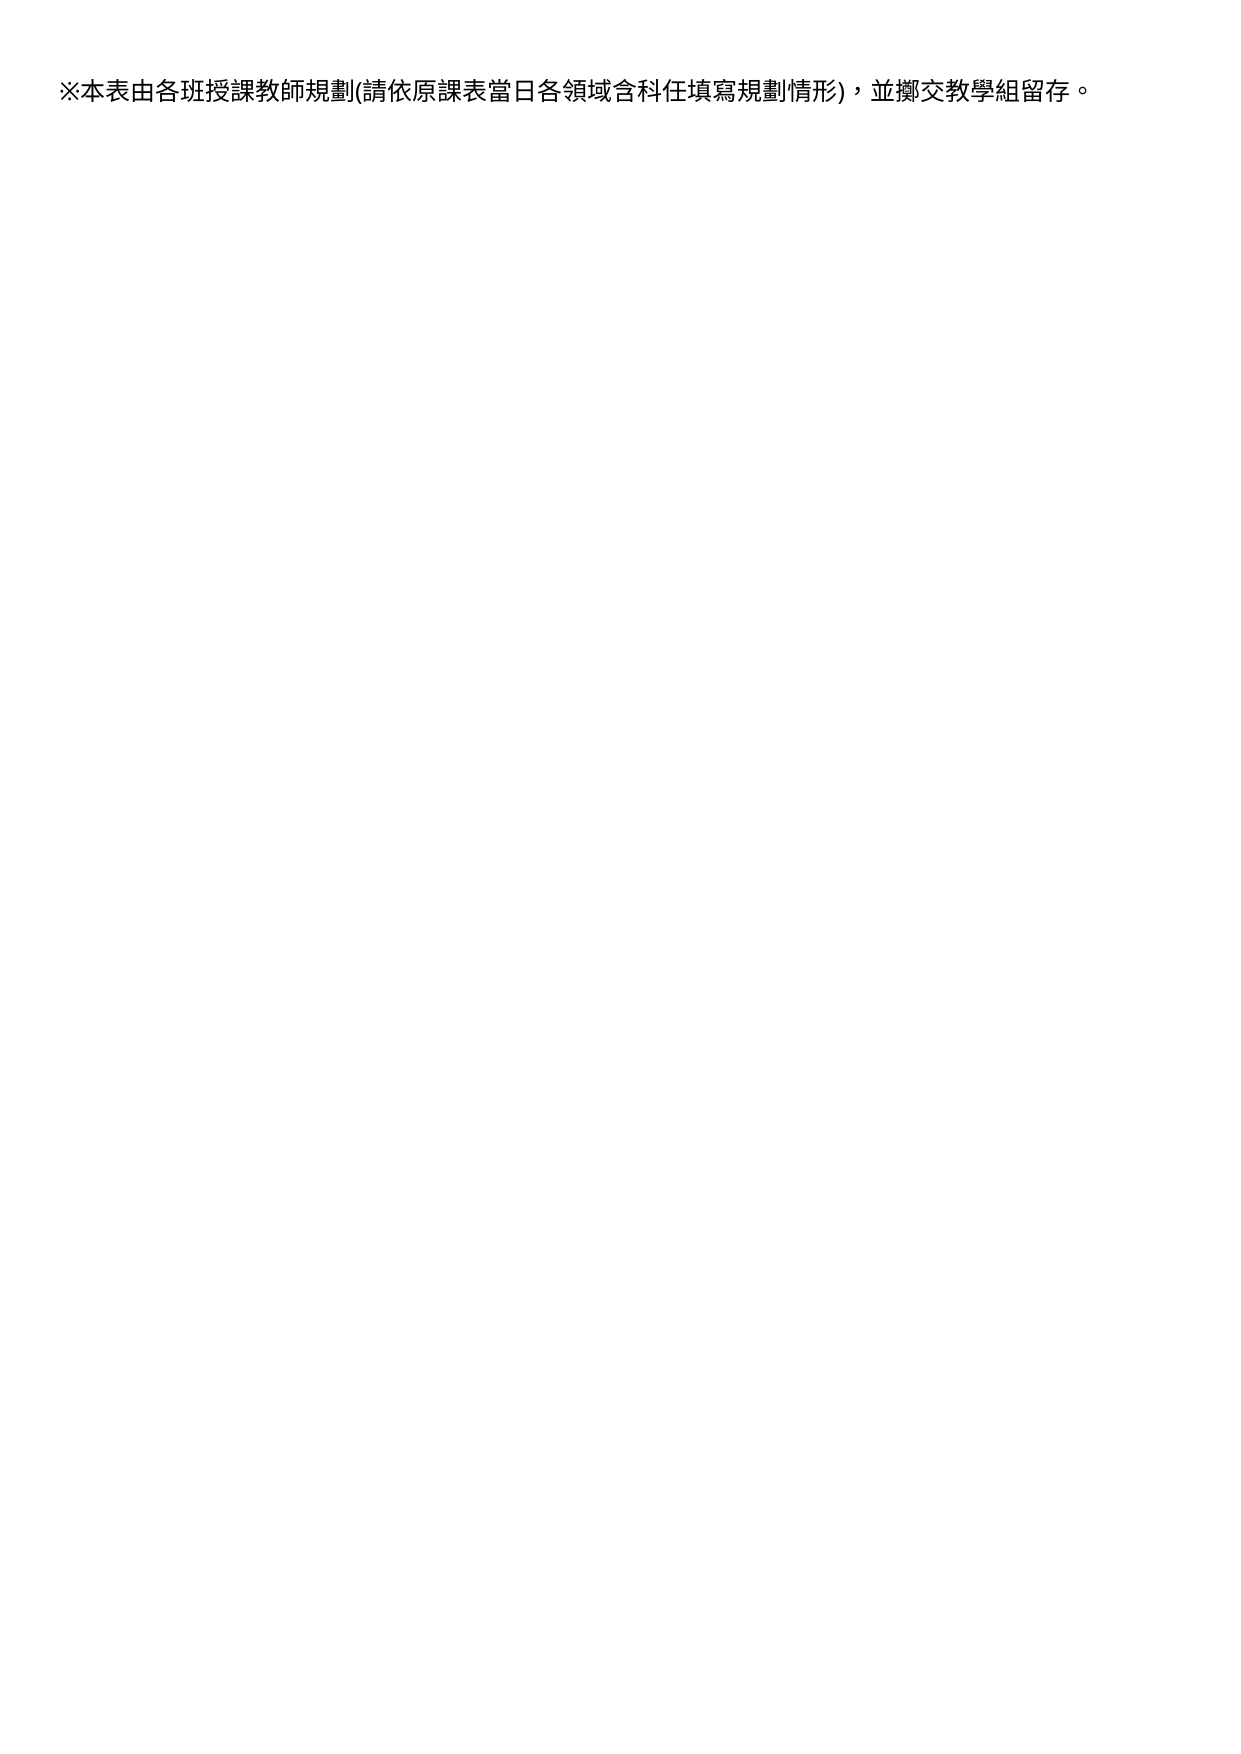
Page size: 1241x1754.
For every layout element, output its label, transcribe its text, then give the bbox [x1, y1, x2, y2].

text ※本表由各班授課教師規劃(請依原課表當日各領域含科任填寫規劃情形)，並擲交教學組留存。 [59, 71, 1181, 108]
